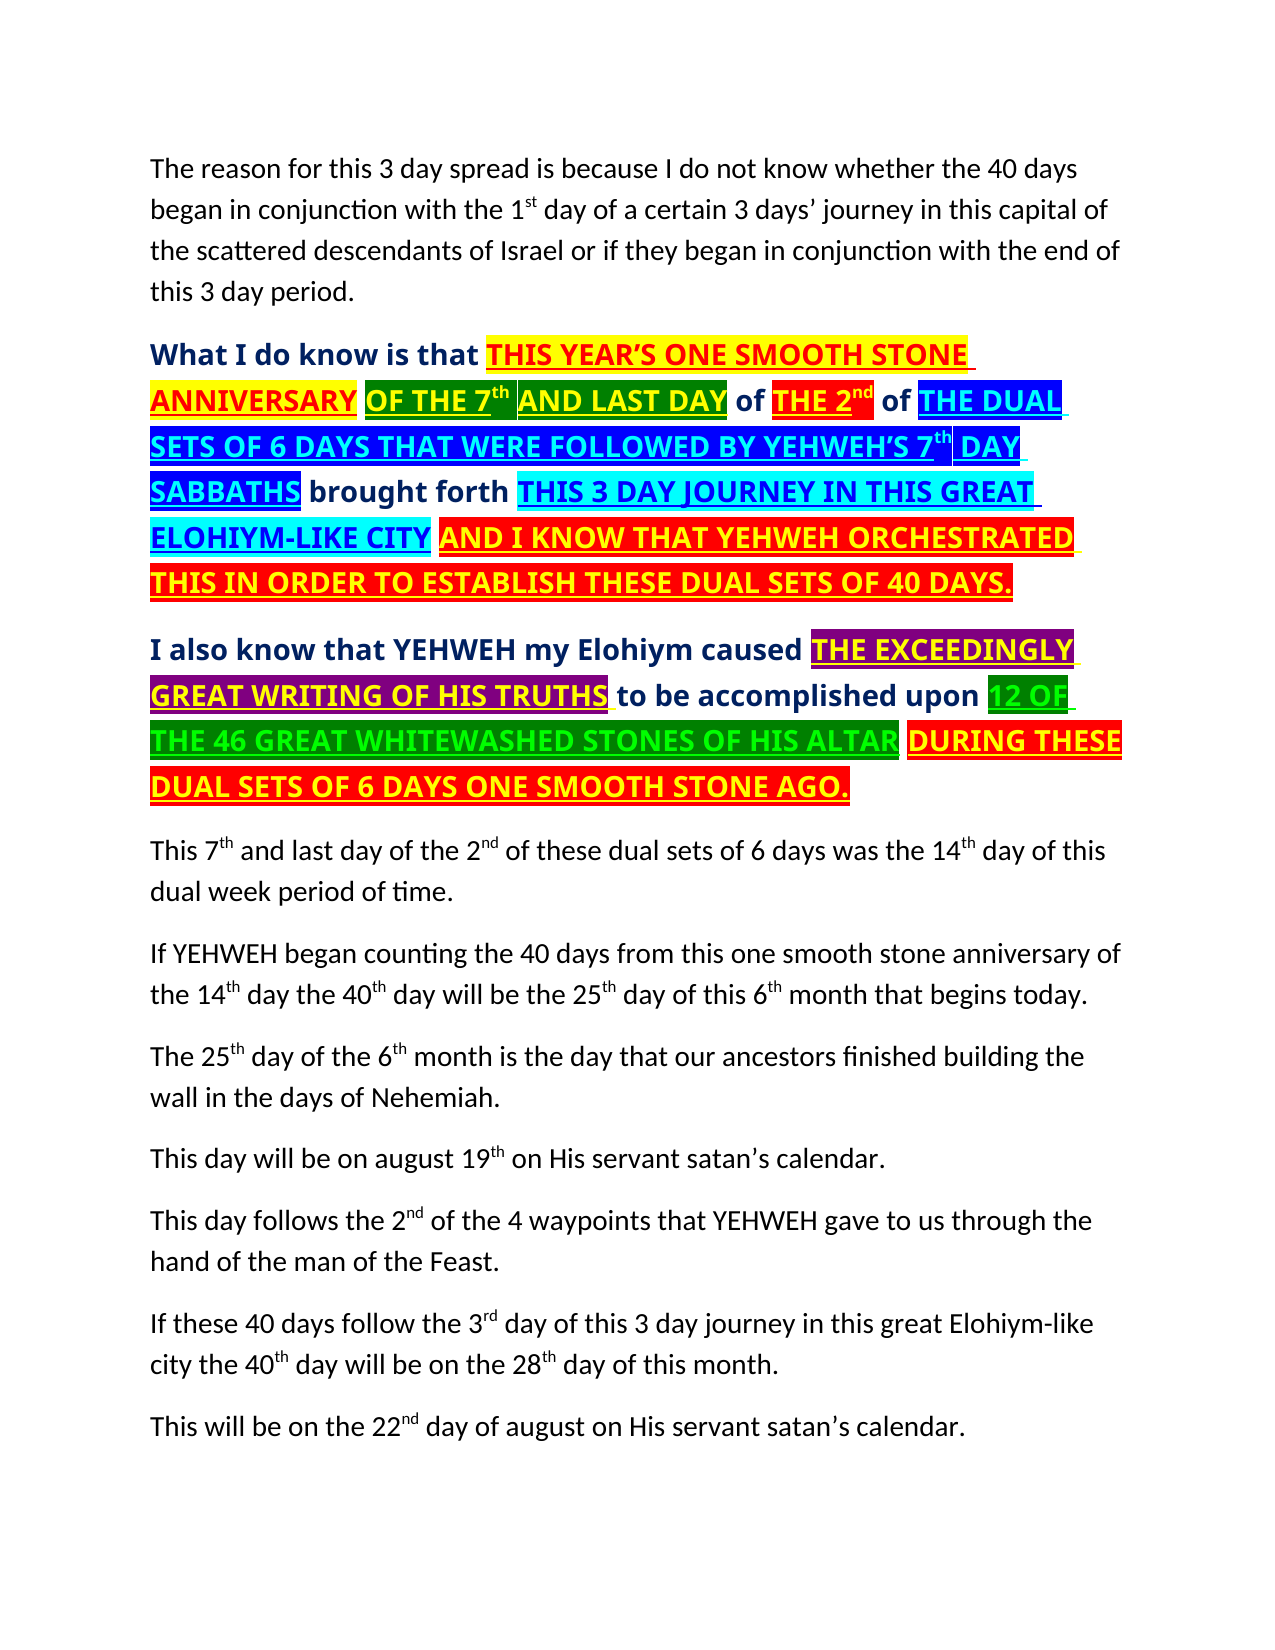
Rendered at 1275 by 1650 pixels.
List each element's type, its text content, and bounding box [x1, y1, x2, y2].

text The reason for this 3 day spread is because I do not know whether the 40 days began in conjunction with the 1st day of a certain 3 days’ journey in this capital of the scattered descendants of Israel or if they began in conjunction with the end of this 3 day period. [150, 150, 1125, 308]
text This day will be on august 19th on His servant satan’s calendar. [150, 1141, 1125, 1176]
text The 25th day of the 6th month is the day that our ancestors finished building the wall in the days of Nehemiah. [150, 1038, 1125, 1114]
text This 7th and last day of the 2nd of these dual sets of 6 days was the 14th day of this dual week period of time. [150, 832, 1125, 909]
text If these 40 days follow the 3rd day of this 3 day journey in this great Elohiym-like city the 40th day will be on the 28th day of this month. [150, 1305, 1125, 1382]
text What I do know is that THIS YEAR’S ONE SMOOTH STONE ANNIVERSARY OF THE 7th AND LAST DAY of THE 2nd of THE DUAL SETS OF 6 DAYS THAT WERE FOLLOWED BY YEHWEH’S 7th DAY SABBATHS brought forth THIS 3 DAY JOURNEY IN THIS GREAT ELOHIYM-LIKE CITY AND I KNOW THAT YEHWEH ORCHESTRATED THIS IN ORDER TO ESTABLISH THESE DUAL SETS OF 40 DAYS. [150, 334, 1125, 602]
text This day follows the 2nd of the 4 waypoints that YEHWEH gave to us through the hand of the man of the Feast. [150, 1202, 1125, 1279]
text If YEHWEH began counting the 40 days from this one smooth stone anniversary of the 14th day the 40th day will be the 25th day of this 6th month that begins today. [150, 935, 1125, 1012]
text This will be on the 22nd day of august on His servant satan’s calendar. [150, 1408, 1125, 1443]
text I also know that YEHWEH my Elohiym caused THE EXCEEDINGLY GREAT WRITING OF HIS TRUTHS to be accomplished upon 12 OF THE 46 GREAT WHITEWASHED STONES OF HIS ALTAR DURING THESE DUAL SETS OF 6 DAYS ONE SMOOTH STONE AGO. [150, 629, 1125, 806]
